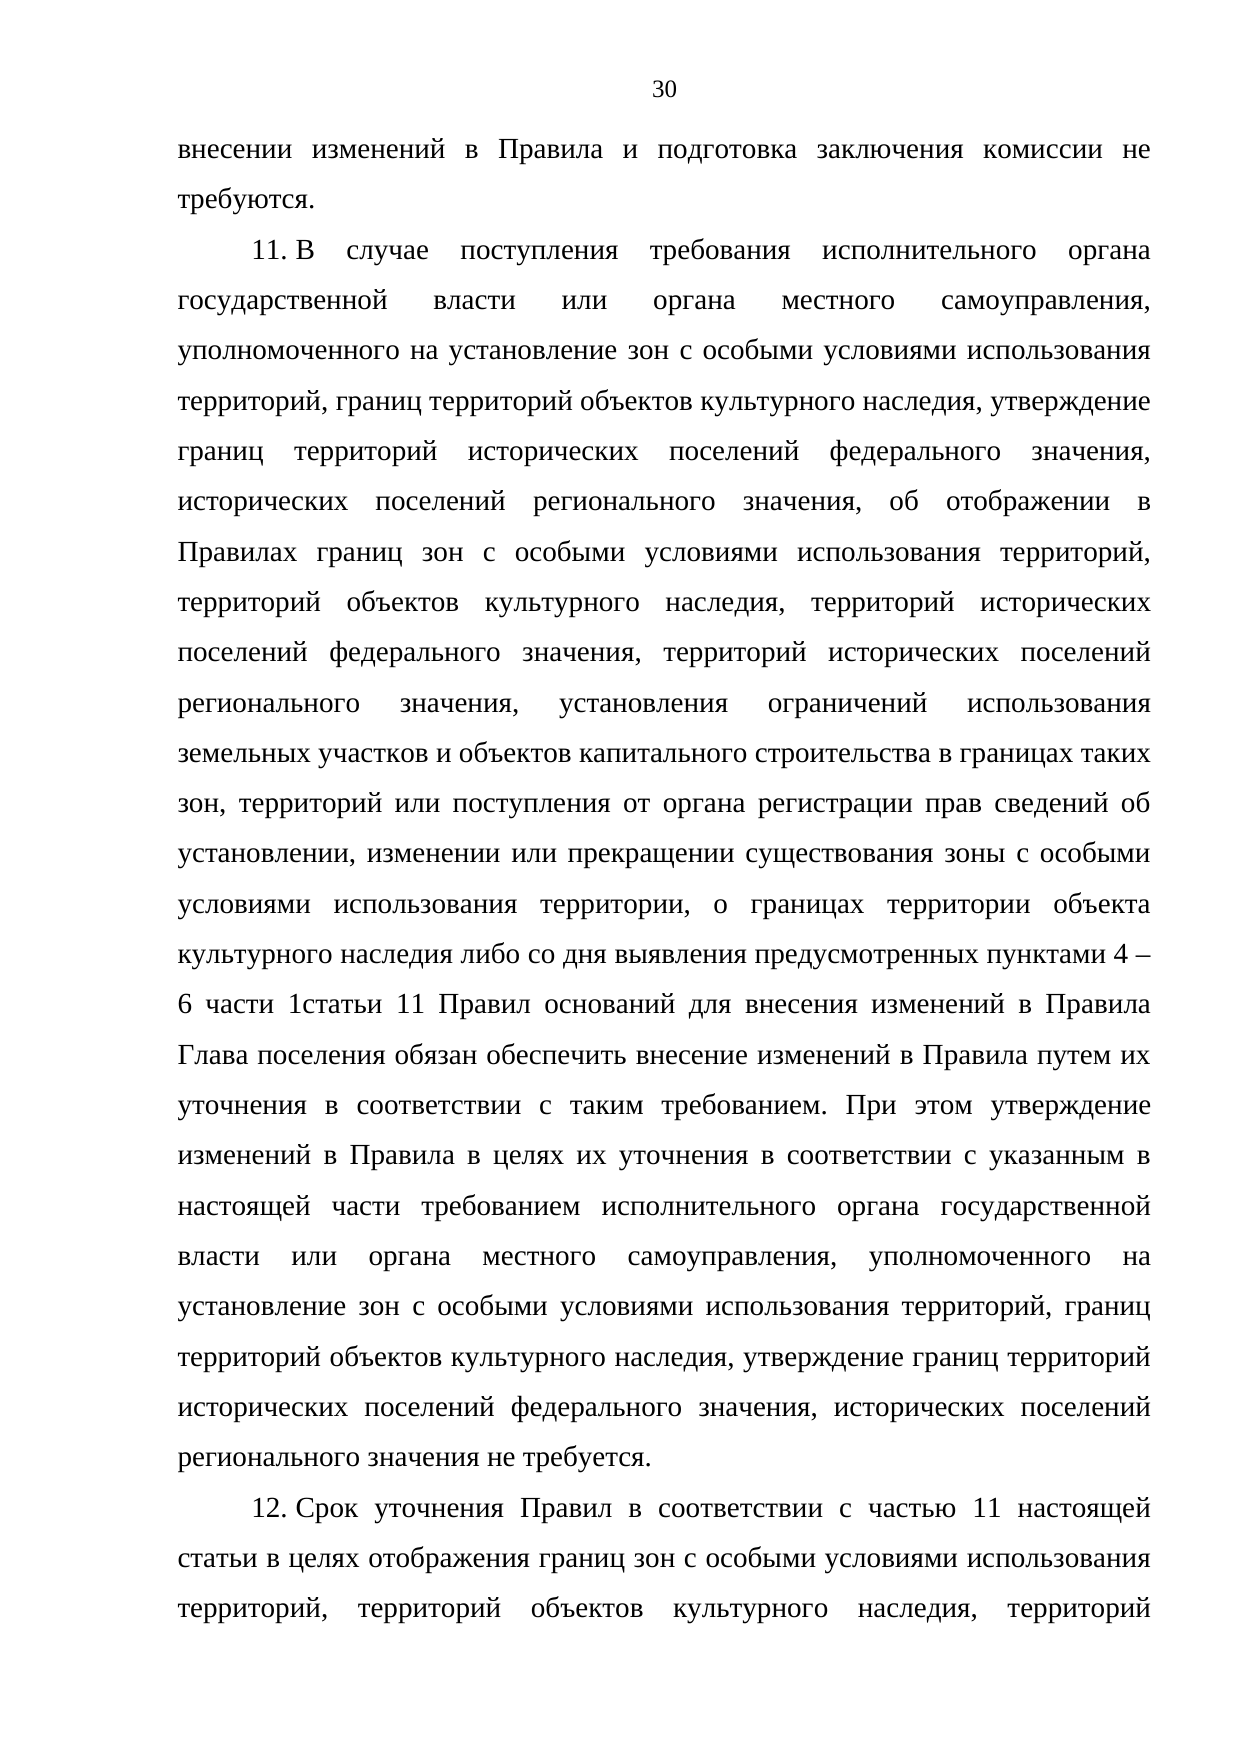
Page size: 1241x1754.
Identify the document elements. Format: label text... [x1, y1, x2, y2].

list В случае поступления требования исполнительного органа государственной власти или органа местного самоуправления, уполномоченного на установление зон с особыми условиями использования территорий, границ территорий объектов культурного наследия, утверждение границ территорий исторических поселений федерального значения, исторических поселений регионального значения, об отображении в Правилах границ зон с особыми условиями использования территорий, территорий объектов культурного наследия, территорий исторических поселений федерального значения, территорий исторических поселений регионального значения, установления ограничений использования земельных участков и объектов капитального строительства в границах таких зон, территорий или поступления от органа регистрации прав сведений об установлении, изменении или прекращении существования зоны с особыми условиями использования территории, о границах территории объекта культурного наследия либо со дня выявления предусмотренных пунктами 4 – 6 части 1статьи 11 Правил оснований для внесения изменений в Правила Глава поселения обязан обеспечить внесение изменений в Правила путем их уточнения в соответствии с таким требованием. При этом утверждение изменений в Правила в целях их уточнения в соответствии с указанным в настоящей части требованием исполнительного органа государственной власти или органа местного самоуправления, уполномоченного на установление зон с особыми условиями использования территорий, границ территорий объектов культурного наследия, утверждение границ территорий исторических поселений федерального значения, исторических поселений регионального значения не требуется. [177, 232, 1152, 1473]
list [177, 1490, 1152, 1624]
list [177, 131, 1152, 215]
